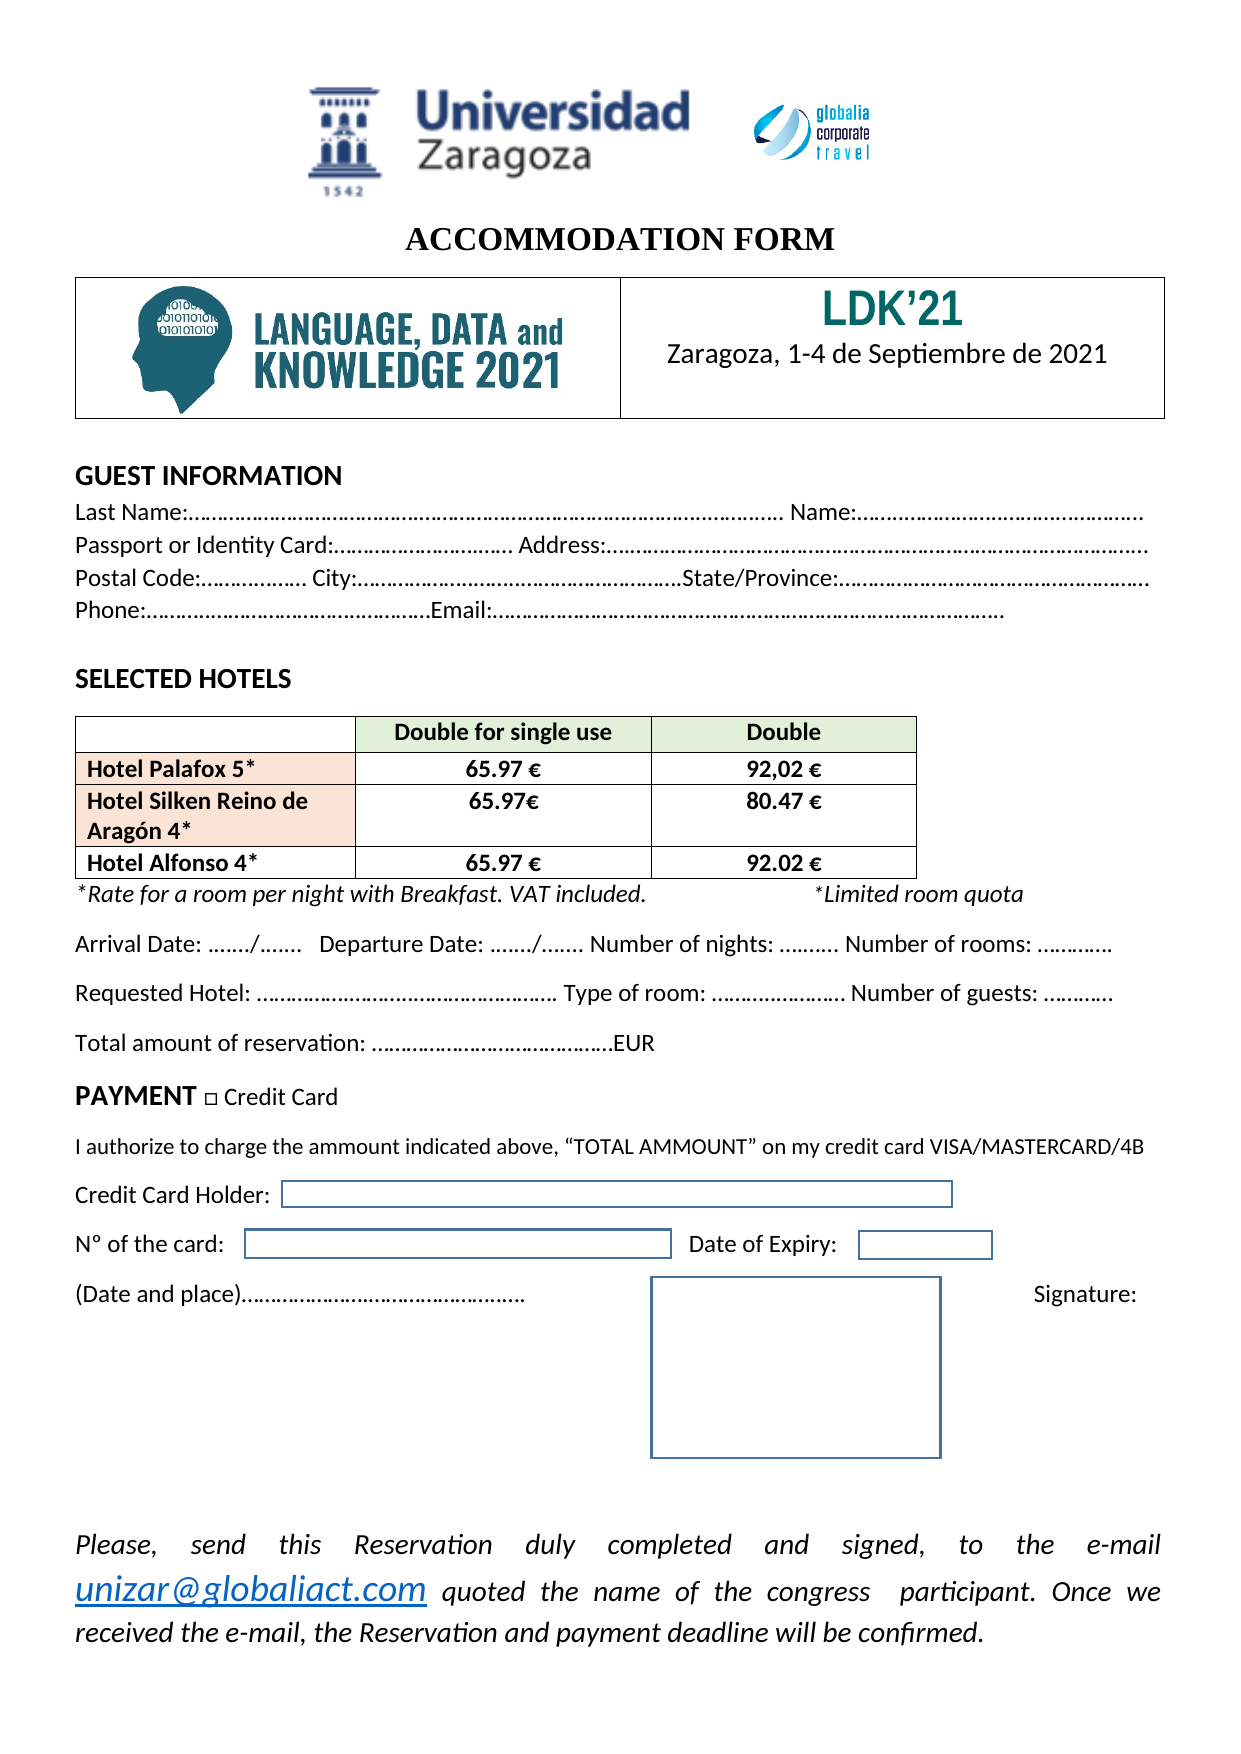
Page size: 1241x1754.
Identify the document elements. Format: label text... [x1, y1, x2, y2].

text Nº of the card: Date of Expiry: [672, 1228, 1165, 1259]
text *Rate for a room per night with Breakfast. VAT included. *Limited room quota [75, 878, 1165, 909]
table_header [76, 278, 132, 418]
text I authorize to charge the ammount indicated above, “TOTAL AMMOUNT” on my credit card VISA/MASTERCARD/4B [75, 1132, 1165, 1160]
table_header Double [652, 717, 916, 752]
text Nº of the card: Date of Expiry: [75, 1228, 244, 1259]
table_cell 80.47 € [652, 785, 916, 846]
table_header [564, 278, 620, 418]
table_header LDK’21 Zaragoza, 1-4 de Septiembre de 2021 [621, 278, 1164, 418]
table_cell 92.02 € [652, 847, 916, 877]
text GUEST INFORMATION [75, 457, 1165, 493]
text Arrival Date: .….../.…... Departure Date: .….../….... Number of nights: ….…... Number of rooms: …………. [75, 928, 1165, 958]
text Please, send this Reservation duly completed and signed, to the e-mail unizar@globaliact.com quoted the name of the congress participant. Once we received the e-mail, the Reservation and payment deadline will be confirmed. [75, 1526, 1165, 1649]
table_cell Hotel Palafox 5* [76, 753, 355, 784]
text Last Name:………………………………….…………………………………………..……..….. Name:……..……………..………...………... [75, 496, 1165, 526]
text SELECTED HOTELS [75, 660, 1165, 696]
text Credit Card Holder: [75, 1179, 1165, 1209]
table_cell Hotel Alfonso 4* [76, 847, 355, 877]
table_header [76, 717, 355, 752]
text Passport or Identity Card:…………………….…… Address:….……………………………………………………………………………... [75, 529, 1165, 559]
text (Date and place)………………….…………………..…. Signature: [75, 1278, 1165, 1308]
table_cell Hotel Silken Reino de Aragón 4* [76, 785, 355, 846]
text Phone:………..……………………..…………Email:…………………………………………………………………………….. [75, 594, 1165, 625]
table_cell 65.97 € [356, 753, 651, 784]
text ACCOMMODATION FORM [75, 219, 1165, 257]
text Requested Hotel: …………….………..……………………. Type of room: ………..………… Number of guests: ………… [75, 978, 1165, 1008]
table_cell 65.97€ [356, 785, 651, 846]
text Postal Code:………...…… City:………………..……..……………………….State/Province:……………………………………………… [75, 562, 1165, 592]
table_header Double for single use [356, 717, 651, 752]
text PAYMENT □ Credit Card [75, 1077, 1165, 1112]
table_cell 65.97 € [356, 847, 651, 877]
picture [308, 75, 932, 201]
text Total amount of reservation: ……………………………………EUR [75, 1027, 1165, 1058]
picture [132, 278, 564, 418]
table_cell 92,02 € [652, 753, 916, 784]
